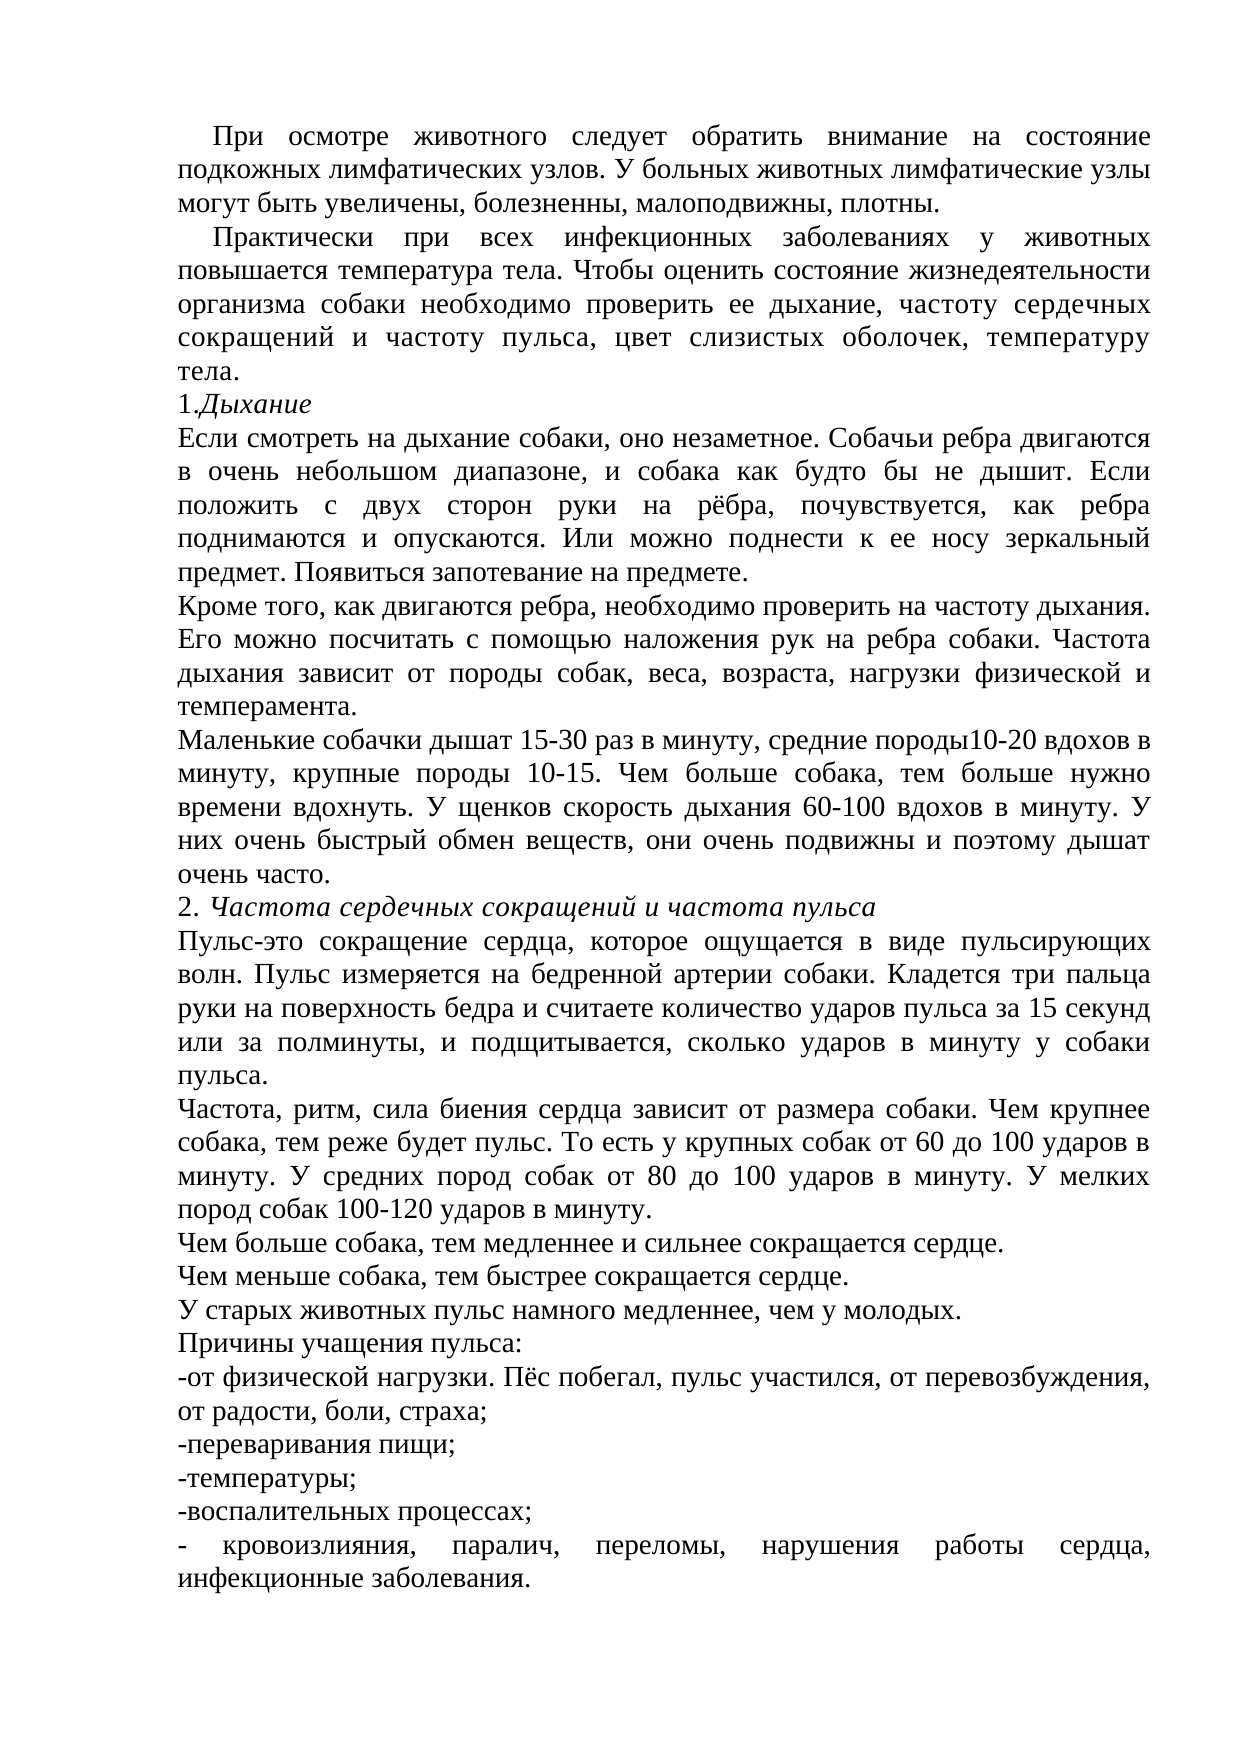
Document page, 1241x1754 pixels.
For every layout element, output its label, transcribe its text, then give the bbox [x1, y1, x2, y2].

text Частота, ритм, сила биения сердца зависит от размера собаки. Чем крупнее собака, тем реже будет пульс. То есть у крупных собак от 60 до 100 ударов в минуту. У средних пород собак от 80 до 100 ударов в минуту. У мелких пород собак 100-120 ударов в минуту. [177, 1091, 1152, 1225]
text 1.Дыхание [177, 386, 1152, 420]
text -температуры; [177, 1460, 1152, 1493]
text Причины учащения пульса: [177, 1326, 1152, 1359]
text -от физической нагрузки. Пёс побегал, пульс участился, от перевозбуждения, от радости, боли, страха; [177, 1359, 1152, 1426]
text 2. Частота сердечных сокращений и частота пульса [177, 889, 1152, 923]
text -переваривания пищи; [177, 1426, 1152, 1460]
text Чем меньше собака, тем быстрее сокращается сердце. [177, 1258, 1152, 1292]
text Практически при всех инфекционных заболеваниях у животных повышается температура тела. Чтобы оценить состояние жизнедеятельности организма собаки необходимо проверить ее дыхание, частоту сердечных сокращений и частоту пульса, цвет слизистых оболочек, температуру тела. [177, 219, 1152, 386]
text - кровоизлияния, паралич, переломы, нарушения работы сердца, инфекционные заболевания. [177, 1527, 1152, 1594]
text Маленькие собачки дышат 15-30 раз в минуту, средние породы10-20 вдохов в минуту, крупные породы 10-15. Чем больше собака, тем больше нужно времени вдохнуть. У щенков скорость дыхания 60-100 вдохов в минуту. У них очень быстрый обмен веществ, они очень подвижны и поэтому дышат очень часто. [177, 722, 1152, 889]
text -воспалительных процессах; [177, 1493, 1152, 1527]
text При осмотре животного следует обратить внимание на состояние подкожных лимфатических узлов. У больных животных лимфатические узлы могут быть увеличены, болезненны, малоподвижны, плотны. [177, 118, 1152, 219]
text Пульс-это сокращение сердца, которое ощущается в виде пульсирующих волн. Пульс измеряется на бедренной артерии собаки. Кладется три пальца руки на поверхность бедра и считаете количество ударов пульса за 15 секунд или за полминуты, и подщитывается, сколько ударов в минуту у собаки пульса. [177, 923, 1152, 1091]
text У старых животных пульс намного медленнее, чем у молодых. [177, 1292, 1152, 1326]
text Кроме того, как двигаются ребра, необходимо проверить на частоту дыхания. Его можно посчитать с помощью наложения рук на ребра собаки. Частота дыхания зависит от породы собак, веса, возраста, нагрузки физической и темперамента. [177, 588, 1152, 722]
text Если смотреть на дыхание собаки, оно незаметное. Собачьи ребра двигаются в очень небольшом диапазоне, и собака как будто бы не дышит. Если положить с двух сторон руки на рёбра, почувствуется, как ребра поднимаются и опускаются. Или можно поднести к ее носу зеркальный предмет. Появиться запотевание на предмете. [177, 420, 1152, 588]
text Чем больше собака, тем медленнее и сильнее сокращается сердце. [177, 1225, 1152, 1258]
